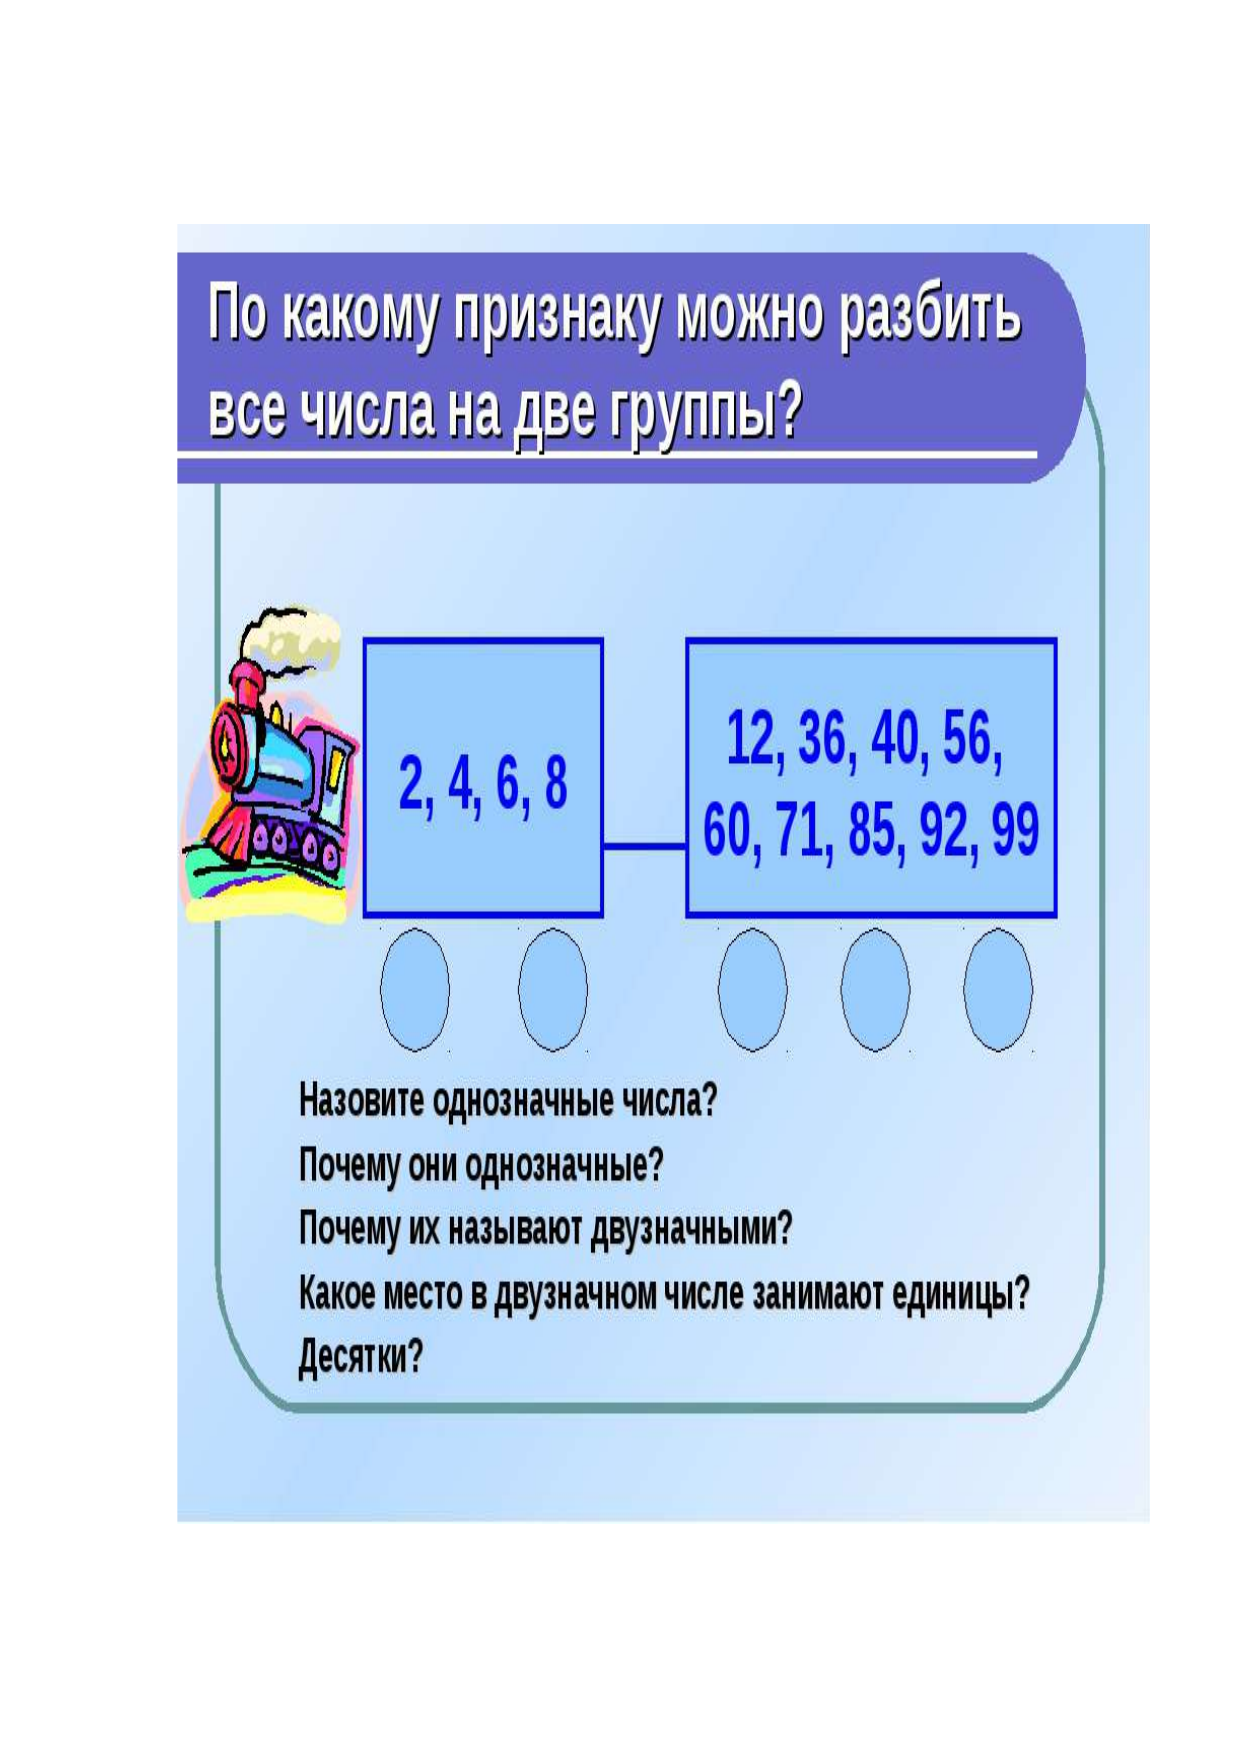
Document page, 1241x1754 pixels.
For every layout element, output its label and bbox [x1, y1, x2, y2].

picture [177, 224, 1150, 1524]
